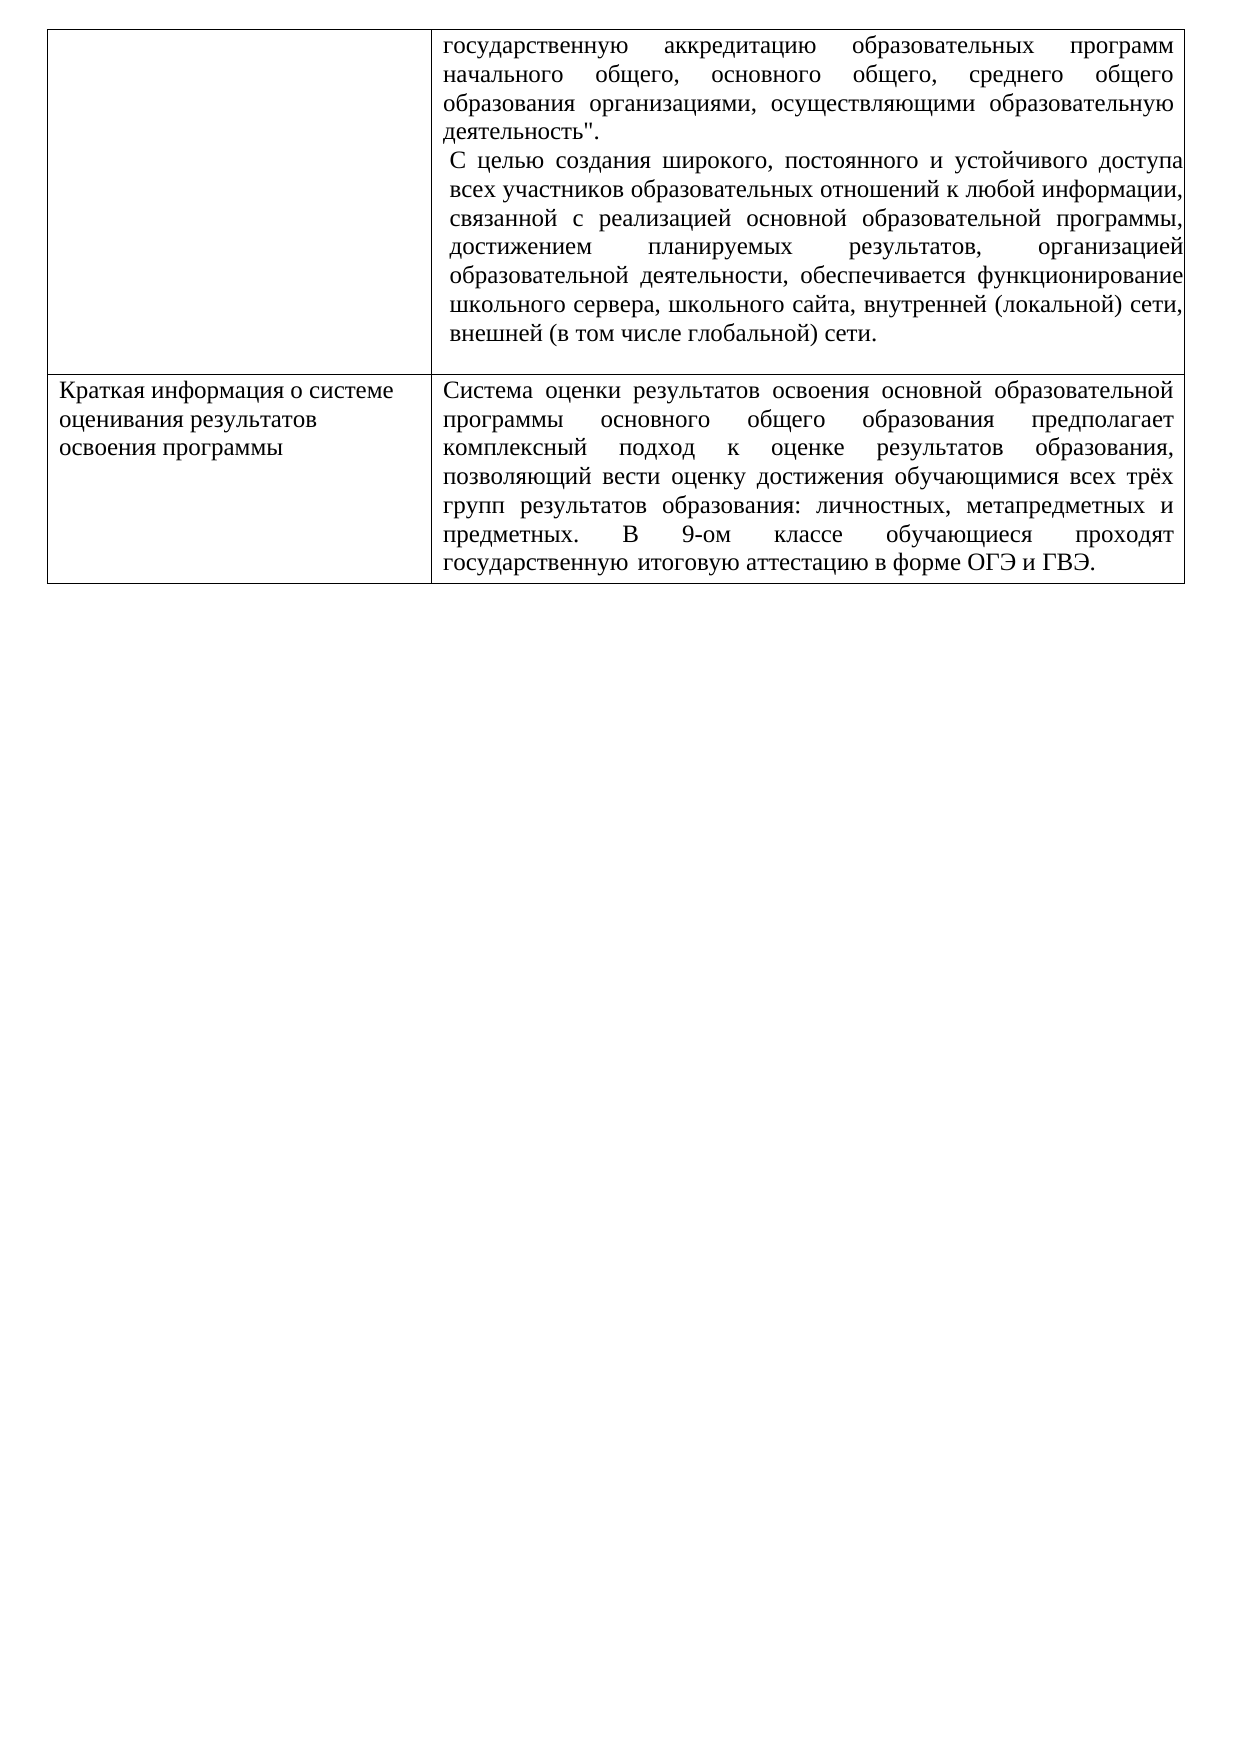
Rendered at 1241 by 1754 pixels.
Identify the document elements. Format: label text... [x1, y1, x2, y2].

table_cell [48, 30, 431, 374]
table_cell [432, 30, 1184, 374]
table_cell Краткая информация о системе оценивания результатов освоения программы [48, 375, 431, 583]
table_cell Система оценки результатов освоения основной образовательной программы основного общего образования предполагает комплексный подход к оценке результатов образования, позволяющий вести оценку достижения обучающимися всех трёх групп результатов образования: личностных, метапредметных и предметных. В 9-ом классе обучающиеся проходят государственную итоговую аттестацию в форме ОГЭ и ГВЭ. [432, 375, 1184, 583]
